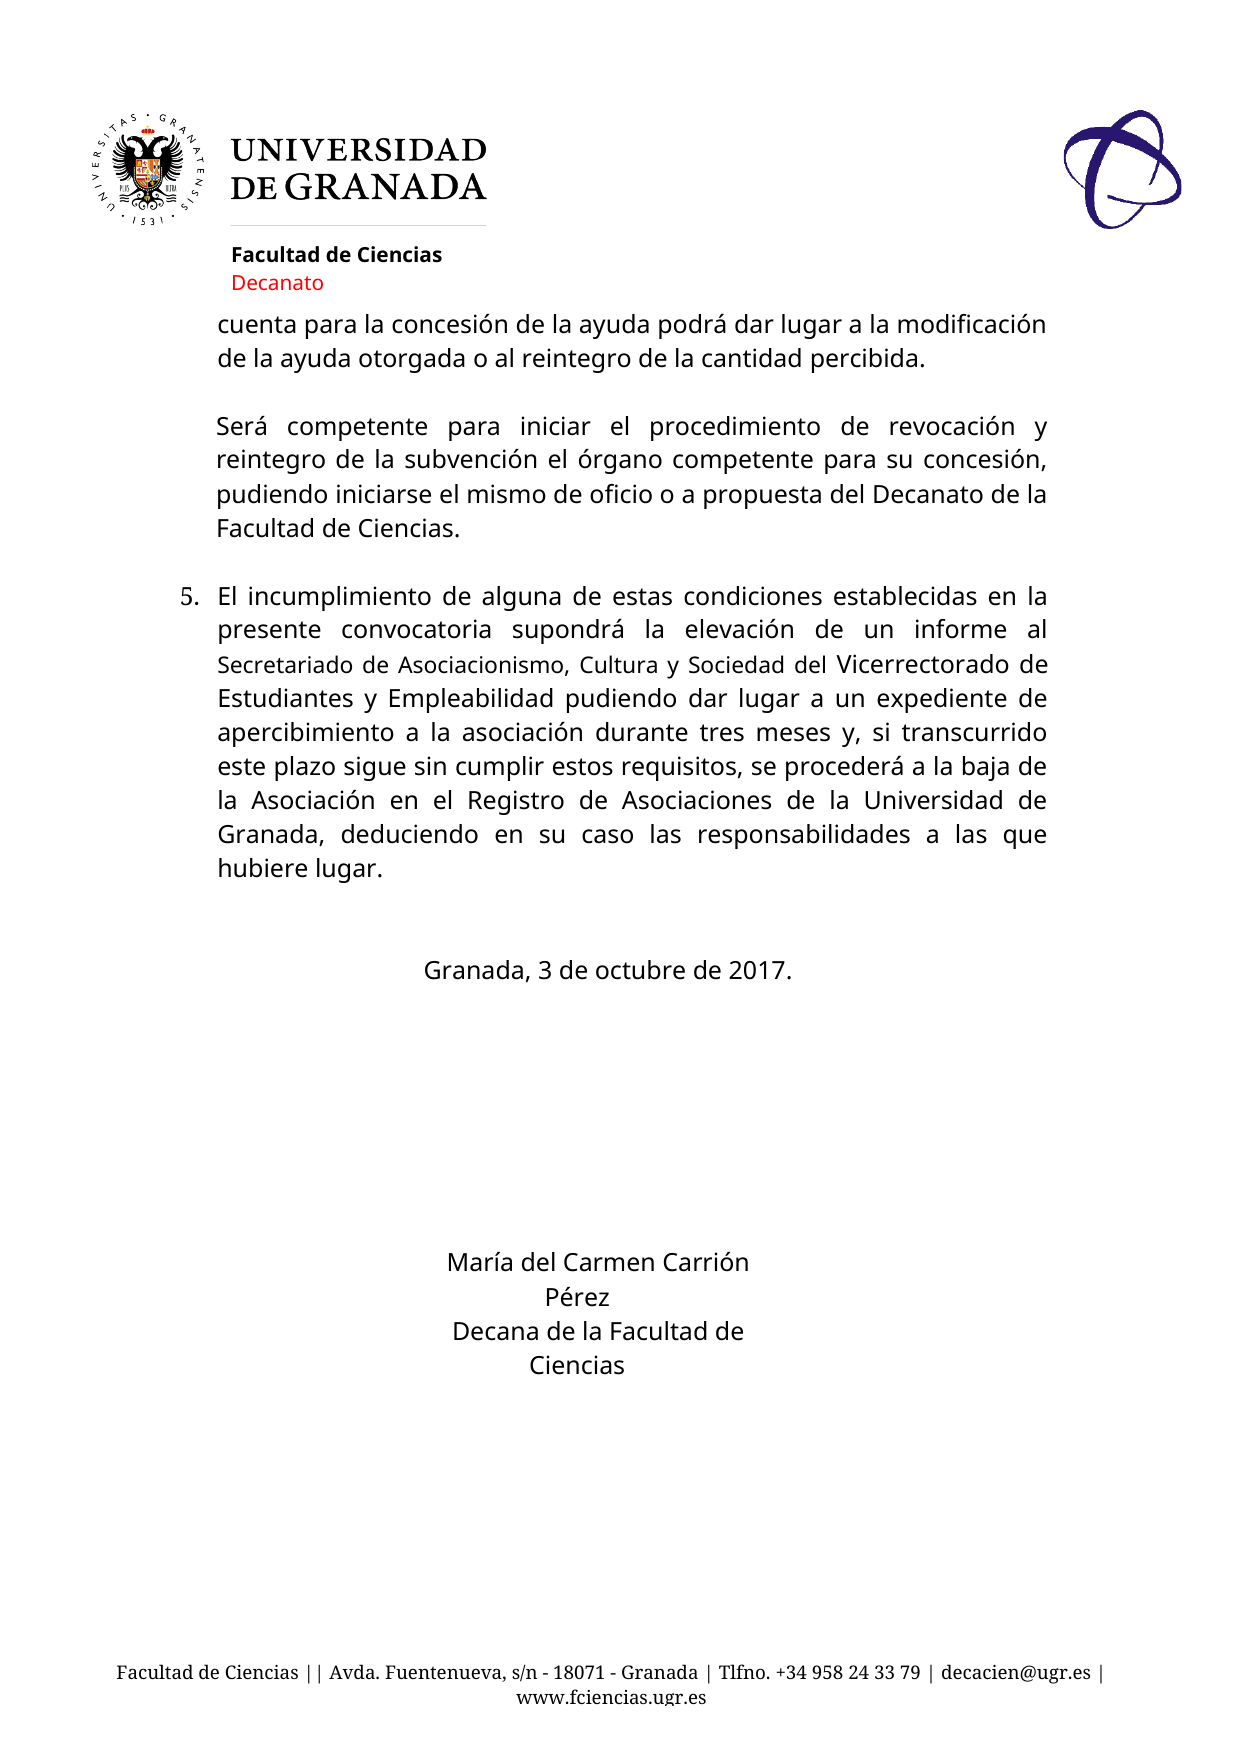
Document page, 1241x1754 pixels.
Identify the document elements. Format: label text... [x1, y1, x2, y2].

text María del Carmen Carrión Pérez [371, 1245, 783, 1313]
picture [1063, 110, 1182, 229]
text Será competente para iniciar el procedimiento de revocación y reintegro de la subvención el órgano competente para su concesión, pudiendo iniciarse el mismo de oficio o a propuesta del Decanato de la Facultad de Ciencias. [216, 408, 1048, 544]
text Granada, 3 de octubre de 2017. [422, 953, 1048, 987]
picture [92, 113, 487, 226]
text Decana de la Facultad de Ciencias [371, 1313, 783, 1381]
list El incumplimiento de alguna de estas condiciones establecidas en la presente convocatoria supondrá la elevación de un informe al Secretariado de Asociacionismo, Cultura y Sociedad del Vicerrectorado de Estudiantes y Empleabilidad pudiendo dar lugar a un expediente de apercibimiento a la asociación durante tres meses y, si transcurrido este plazo sigue sin cumplir estos requisitos, se procederá a la baja de la Asociación en el Registro de Asociaciones de la Universidad de Granada, deduciendo en su caso las responsabilidades a las que hubiere lugar. [179, 578, 1048, 885]
